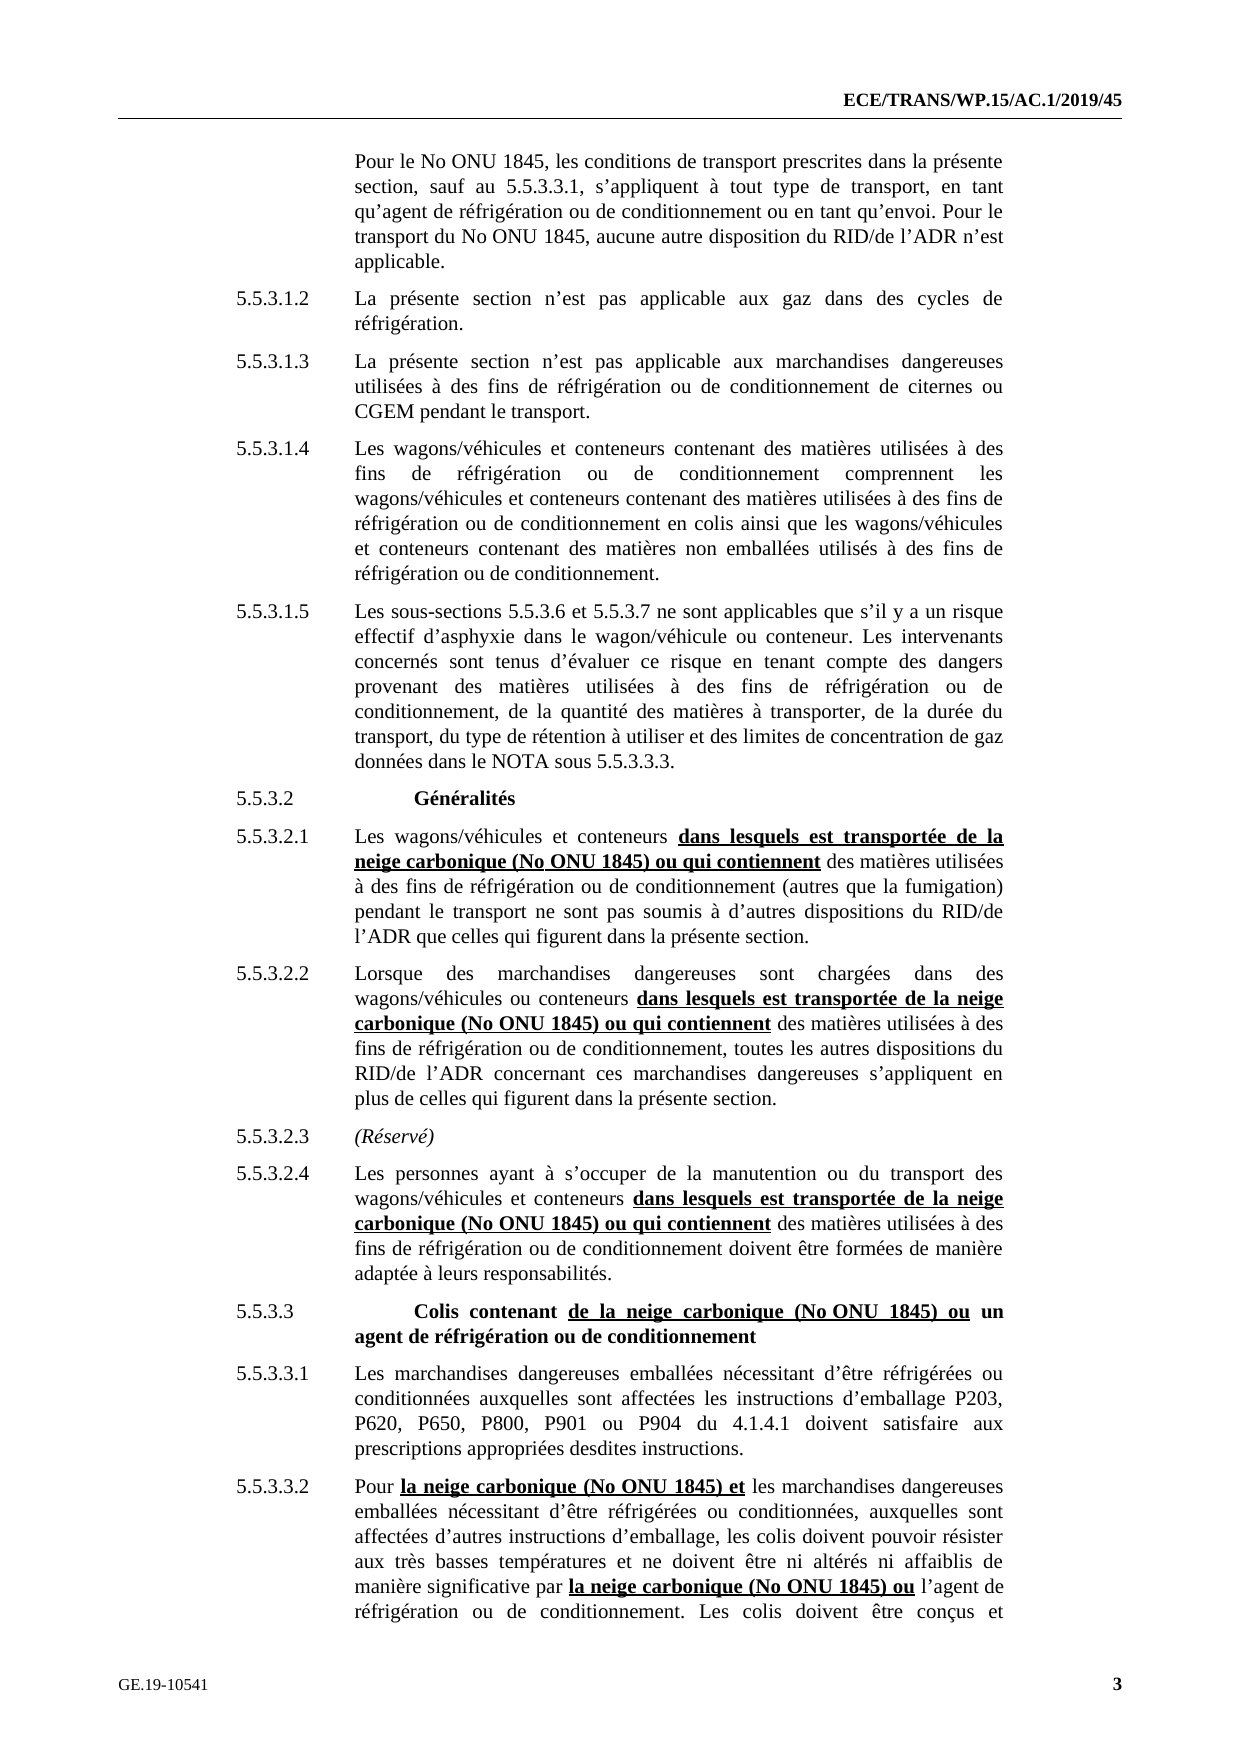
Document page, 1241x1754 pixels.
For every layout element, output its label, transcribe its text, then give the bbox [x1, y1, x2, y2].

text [236, 1473, 1004, 1623]
text Pour le No ONU 1845, les conditions de transport prescrites dans la présente section, sauf au 5.5.3.3.1, s’appliquent à tout type de transport, en tant qu’agent de réfrigération ou de conditionnement ou en tant qu’envoi. Pour le transport du No ONU 1845, aucune autre disposition du RID/de l’ADR n’est applicable. [354, 148, 1004, 273]
text 5.5.3.2.3 (Réservé) [236, 1123, 1004, 1148]
text 5.5.3.1.5 Les sous-sections 5.5.3.6 et 5.5.3.7 ne sont applicables que s’il y a un risque effectif d’asphyxie dans le wagon/véhicule ou conteneur. Les intervenants concernés sont tenus d’évaluer ce risque en tenant compte des dangers provenant des matières utilisées à des fins de réfrigération ou de conditionnement, de la quantité des matières à transporter, de la durée du transport, du type de rétention à utiliser et des limites de concentration de gaz données dans le NOTA sous 5.5.3.3.3. [236, 598, 1004, 773]
text 5.5.3.3 Colis contenant de la neige carbonique (No ONU 1845) ou un agent de réfrigération ou de conditionnement [236, 1298, 1004, 1348]
text 5.5.3.1.2 La présente section n’est pas applicable aux gaz dans des cycles de réfrigération. [236, 285, 1004, 335]
text 5.5.3.2.1 Les wagons/véhicules et conteneurs dans lesquels est transportée de la neige carbonique (No ONU 1845) ou qui contiennent des matières utilisées à des fins de réfrigération ou de conditionnement (autres que la fumigation) pendant le transport ne sont pas soumis à d’autres dispositions du RID/de l’ADR que celles qui figurent dans la présente section. [236, 823, 1004, 948]
text 5.5.3.3.1 Les marchandises dangereuses emballées nécessitant d’être réfrigérées ou conditionnées auxquelles sont affectées les instructions d’emballage P203, P620, P650, P800, P901 ou P904 du 4.1.4.1 doivent satisfaire aux prescriptions appropriées desdites instructions. [236, 1360, 1004, 1460]
text 5.5.3.2 Généralités [236, 785, 1004, 810]
text 5.5.3.1.4 Les wagons/véhicules et conteneurs contenant des matières utilisées à des fins de réfrigération ou de conditionnement comprennent les wagons/véhicules et conteneurs contenant des matières utilisées à des fins de réfrigération ou de conditionnement en colis ainsi que les wagons/véhicules et conteneurs contenant des matières non emballées utilisés à des fins de réfrigération ou de conditionnement. [236, 435, 1004, 585]
text 5.5.3.1.3 La présente section n’est pas applicable aux marchandises dangereuses utilisées à des fins de réfrigération ou de conditionnement de citernes ou CGEM pendant le transport. [236, 348, 1004, 423]
text 5.5.3.2.4 Les personnes ayant à s’occuper de la manutention ou du transport des wagons/véhicules et conteneurs dans lesquels est transportée de la neige carbonique (No ONU 1845) ou qui contiennent des matières utilisées à des fins de réfrigération ou de conditionnement doivent être formées de manière adaptée à leurs responsabilités. [236, 1160, 1004, 1285]
text 5.5.3.2.2 Lorsque des marchandises dangereuses sont chargées dans des wagons/véhicules ou conteneurs dans lesquels est transportée de la neige carbonique (No ONU 1845) ou qui contiennent des matières utilisées à des fins de réfrigération ou de conditionnement, toutes les autres dispositions du RID/de l’ADR concernant ces marchandises dangereuses s’appliquent en plus de celles qui figurent dans la présente section. [236, 960, 1004, 1110]
